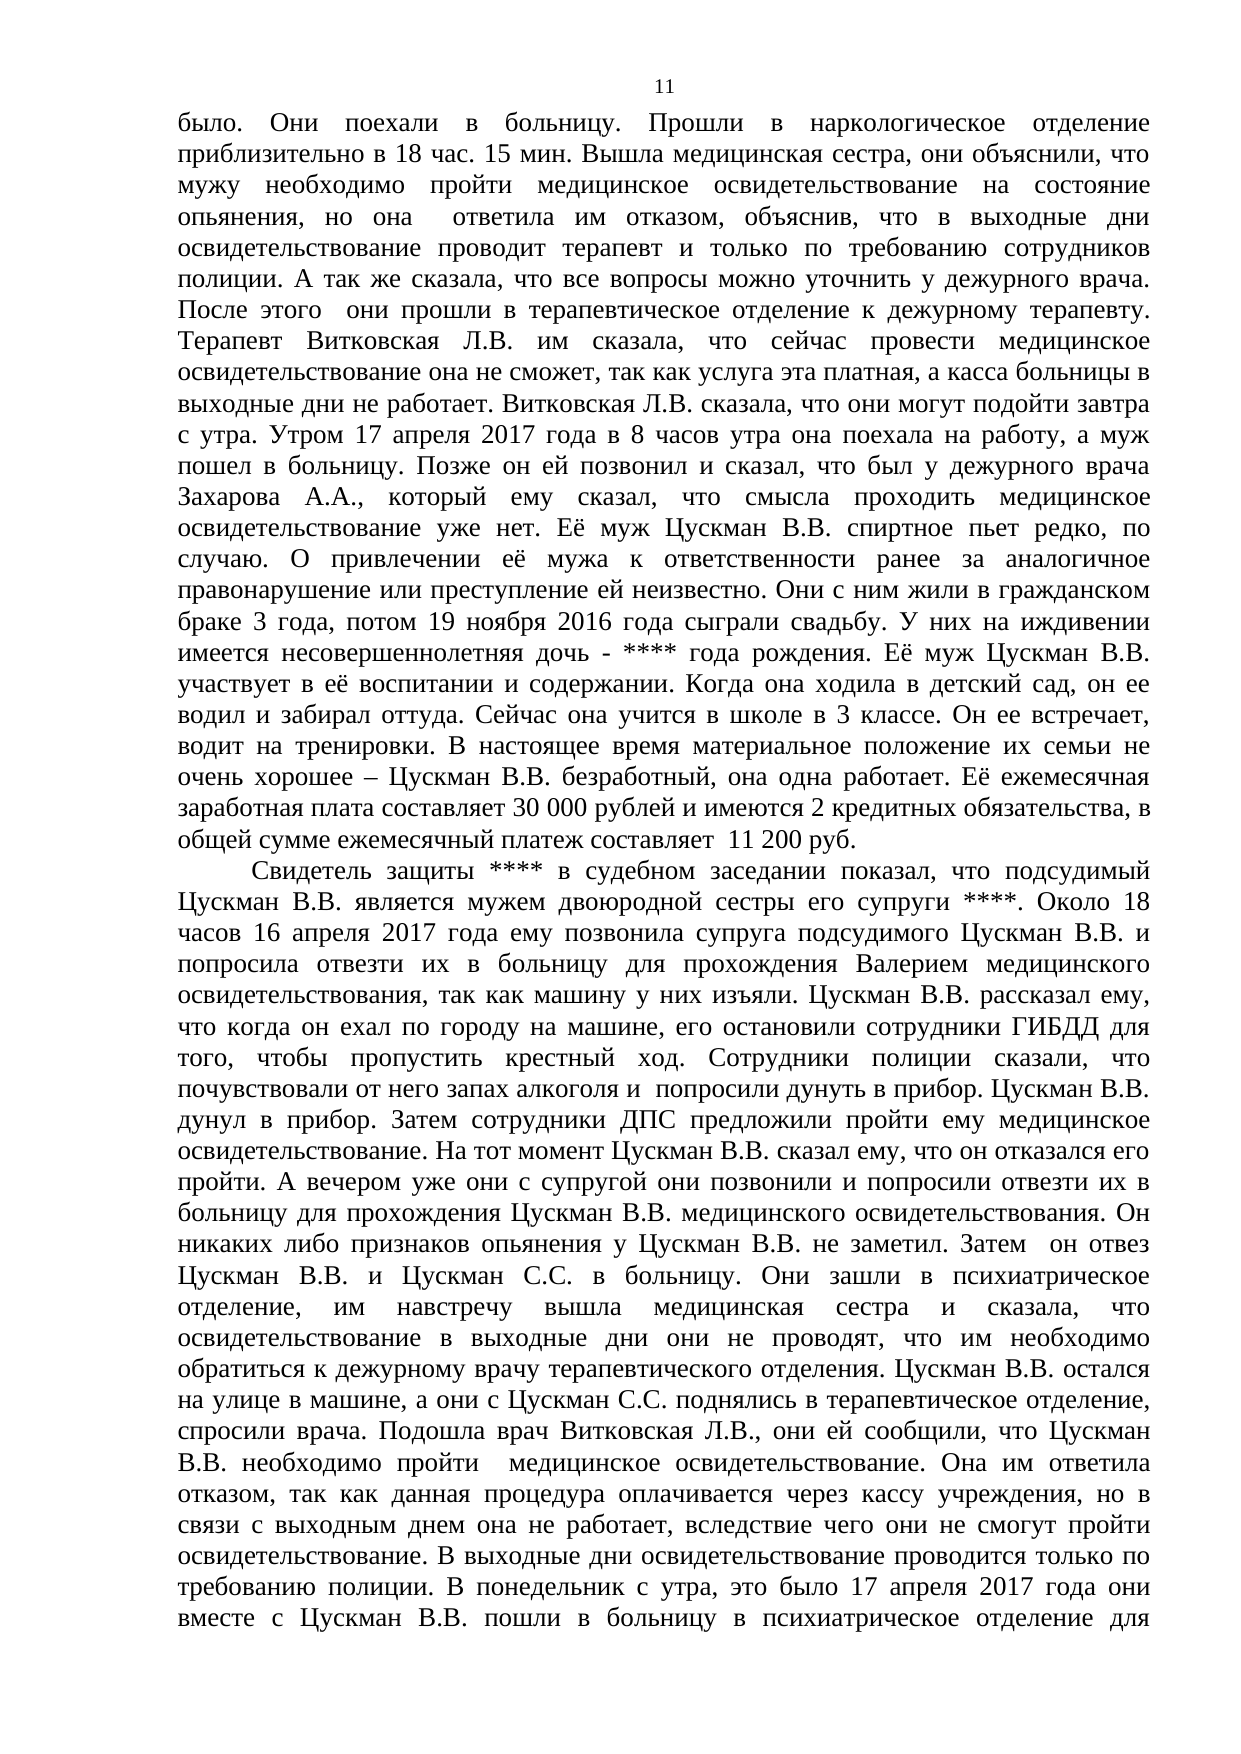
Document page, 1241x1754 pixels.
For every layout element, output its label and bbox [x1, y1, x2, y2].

text [177, 854, 1152, 1632]
text [177, 106, 1152, 854]
